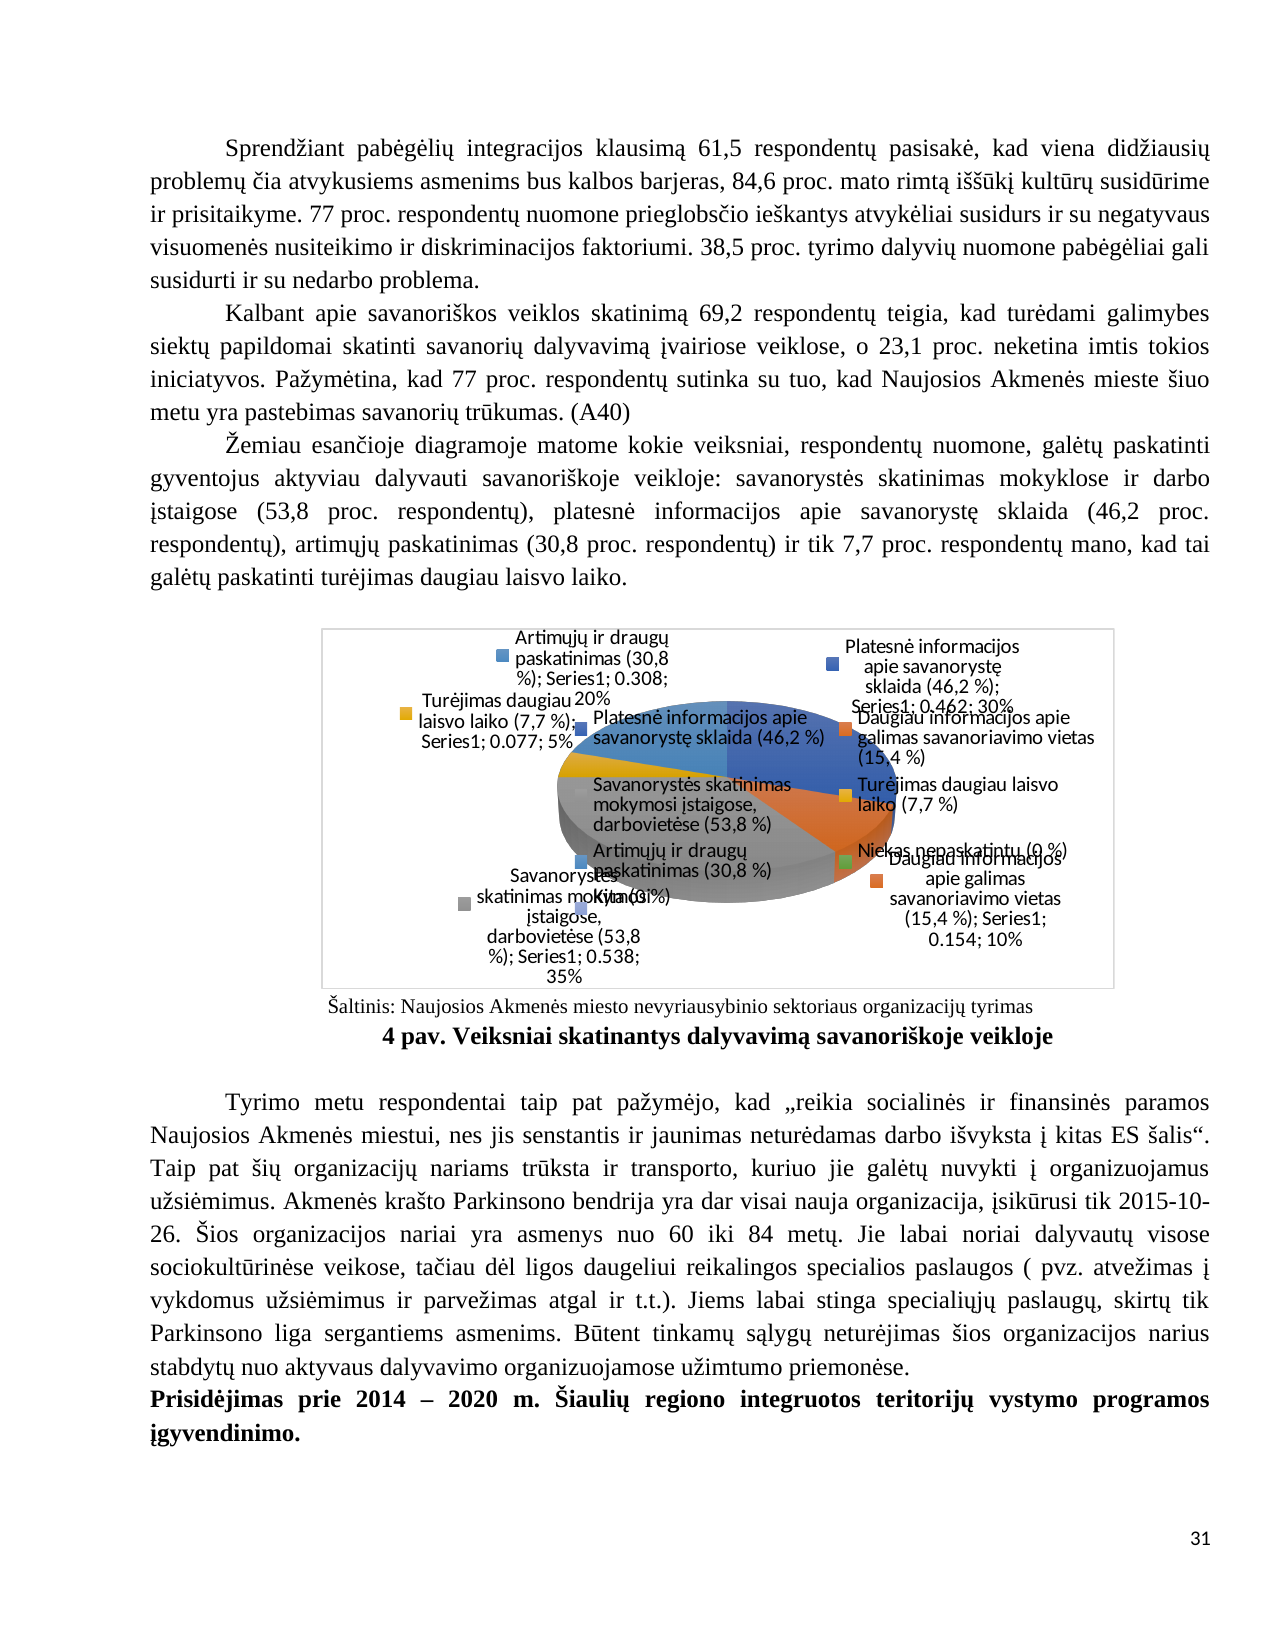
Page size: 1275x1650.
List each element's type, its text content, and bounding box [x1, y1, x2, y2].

list 4 pav. Veiksniai skatinantys dalyvavimą savanoriškoje veikloje [150, 1021, 1211, 1050]
list Sprendžiant pabėgėlių integracijos klausimą 61,5 respondentų pasisakė, kad viena didžiausių problemų čia atvykusiems asmenims bus kalbos barjeras, 84,6 proc. mato rimtą iššūkį kultūrų susidūrime ir prisitaikyme. 77 proc. respondentų nuomone prieglobsčio ieškantys atvykėliai susidurs ir su negatyvaus visuomenės nusiteikimo ir diskriminacijos faktoriumi. 38,5 proc. tyrimo dalyvių nuomone pabėgėliai gali susidurti ir su nedarbo problema. [150, 133, 1211, 294]
list Tyrimo metu respondentai taip pat pažymėjo, kad „reikia socialinės ir finansinės paramos Naujosios Akmenės miestui, nes jis senstantis ir jaunimas neturėdamas darbo išvyksta į kitas ES šalis“. Taip pat šių organizacijų nariams trūksta ir transporto, kuriuo jie galėtų nuvykti į organizuojamus užsiėmimus. Akmenės krašto Parkinsono bendrija yra dar visai nauja organizacija, įsikūrusi tik 2015-10-26. Šios organizacijos nariai yra asmenys nuo 60 iki 84 metų. Jie labai noriai dalyvautų visose sociokultūrinėse veikose, tačiau dėl ligos daugeliui reikalingos specialios paslaugos ( pvz. atvežimas į vykdomus užsiėmimus ir parvežimas atgal ir t.t.). Jiems labai stinga specialiųjų paslaugų, skirtų tik Parkinsono liga sergantiems asmenims. Būtent tinkamų sąlygų neturėjimas šios organizacijos narius stabdytų nuo aktyvaus dalyvavimo organizuojamose užimtumo priemonėse. [150, 1087, 1211, 1380]
list Prisidėjimas prie 2014 – 2020 m. Šiaulių regiono integruotos teritorijų vystymo programos įgyvendinimo. [150, 1384, 1211, 1446]
list Šaltinis: Naujosios Akmenės miesto nevyriausybinio sektoriaus organizacijų tyrimas [150, 994, 1211, 1018]
list Kalbant apie savanoriškos veiklos skatinimą 69,2 respondentų teigia, kad turėdami galimybes siektų papildomai skatinti savanorių dalyvavimą įvairiose veiklose, o 23,1 proc. neketina imtis tokios iniciatyvos. Pažymėtina, kad 77 proc. respondentų sutinka su tuo, kad Naujosios Akmenės mieste šiuo metu yra pastebimas savanorių trūkumas. (A40) [150, 298, 1211, 426]
list Žemiau esančioje diagramoje matome kokie veiksniai, respondentų nuomone, galėtų paskatinti gyventojus aktyviau dalyvauti savanoriškoje veikloje: savanorystės skatinimas mokyklose ir darbo įstaigose (53,8 proc. respondentų), platesnė informacijos apie savanorystę sklaida (46,2 proc. respondentų), artimųjų paskatinimas (30,8 proc. respondentų) ir tik 7,7 proc. respondentų mano, kad tai galėtų paskatinti turėjimas daugiau laisvo laiko. [150, 430, 1211, 591]
